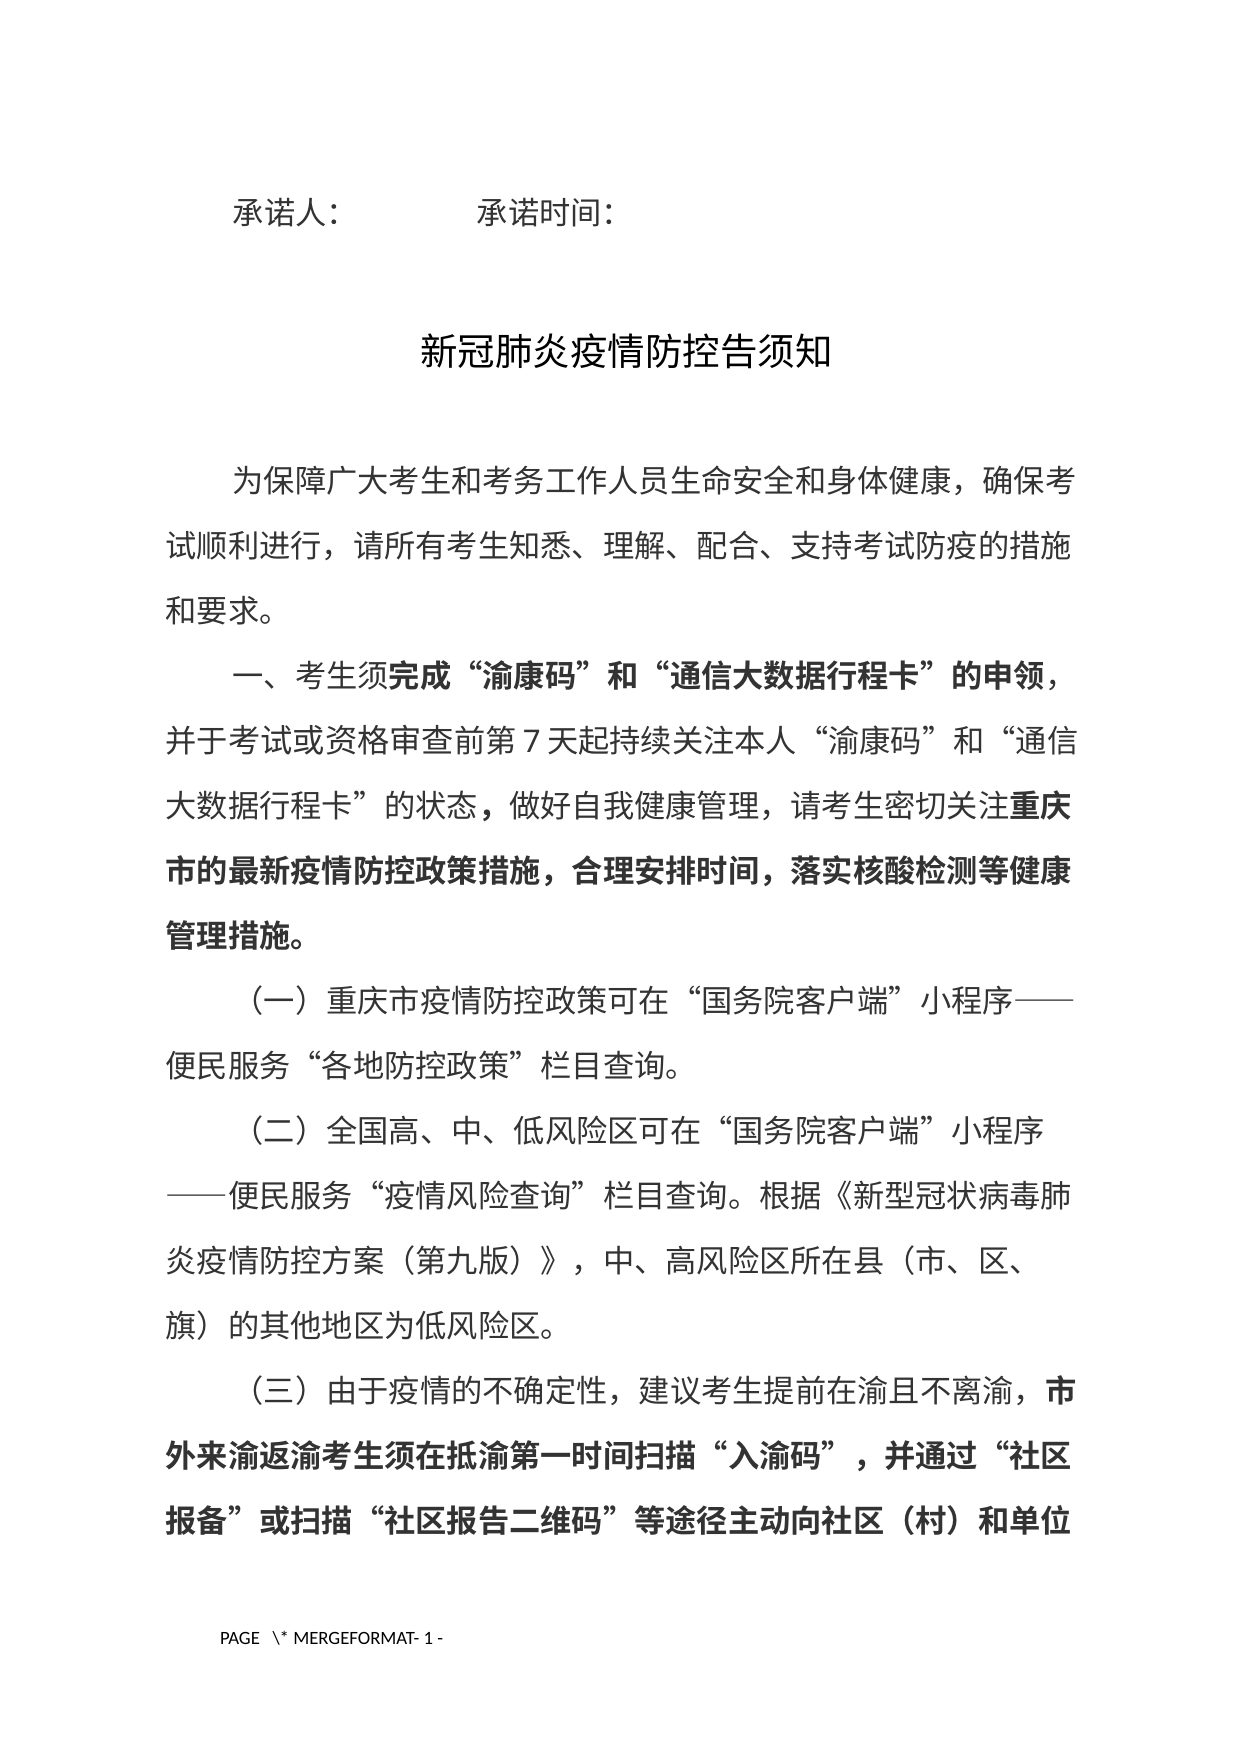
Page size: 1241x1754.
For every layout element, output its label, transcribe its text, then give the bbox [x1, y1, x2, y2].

text （二）全国高、中、低风险区可在“国务院客户端”小程序——便民服务“疫情风险查询”栏目查询。根据《新型冠状病毒肺炎疫情防控方案（第九版）》，中、高风险区所在县（市、区、旗）的其他地区为低风险区。 [165, 1096, 1087, 1356]
text 为保障广大考生和考务工作人员生命安全和身体健康，确保考试顺利进行，请所有考生知悉、理解、配合、支持考试防疫的措施和要求。 [165, 446, 1087, 641]
text （一）重庆市疫情防控政策可在“国务院客户端”小程序——便民服务“各地防控政策”栏目查询。 [165, 966, 1087, 1096]
text 新冠肺炎疫情防控告须知 [165, 316, 1087, 381]
text 承诺人： 承诺时间： [165, 178, 1087, 243]
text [165, 1356, 1087, 1551]
text 一、考生须完成“渝康码”和“通信大数据行程卡”的申领，并于考试或资格审查前第7天起持续关注本人“渝康码”和“通信大数据行程卡”的状态，做好自我健康管理，请考生密切关注重庆市的最新疫情防控政策措施，合理安排时间，落实核酸检测等健康管理措施。 [165, 641, 1087, 966]
